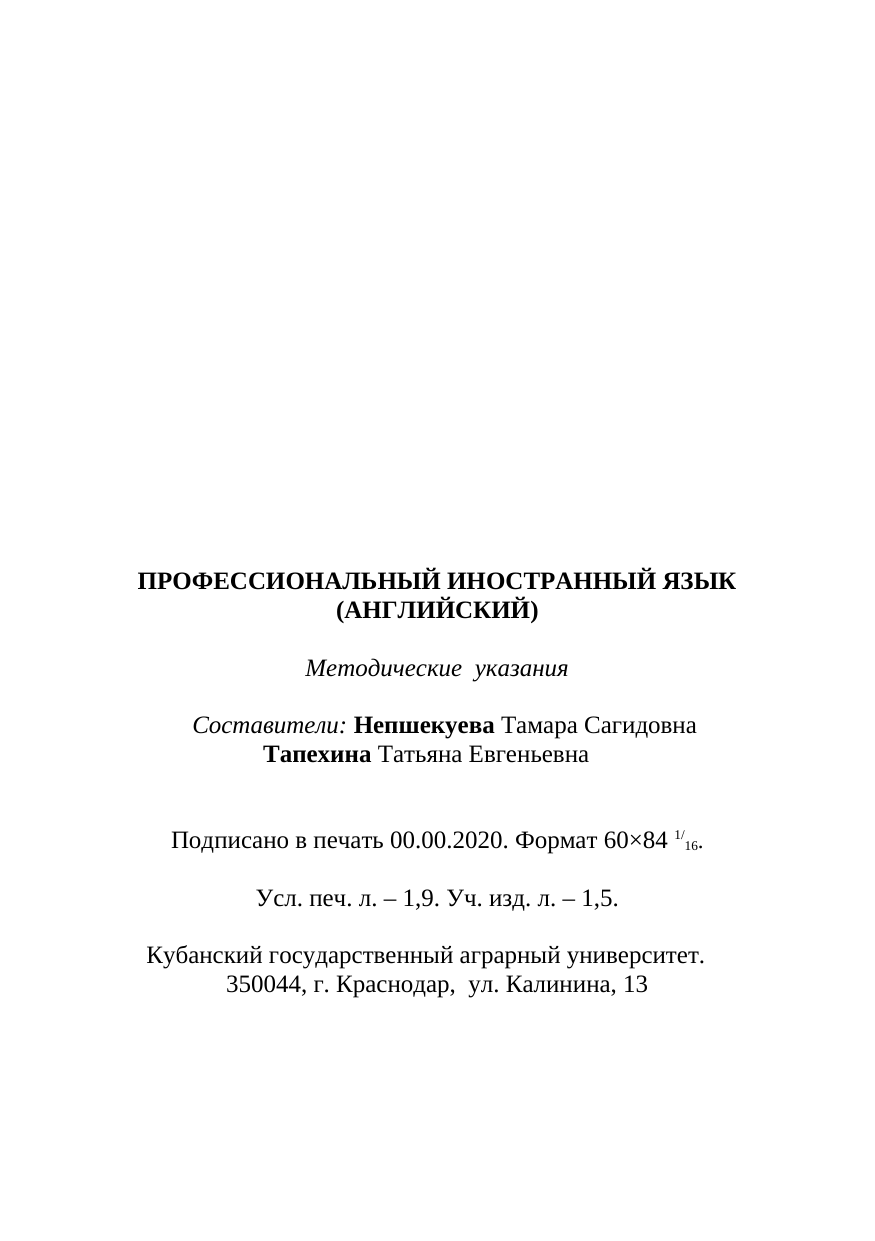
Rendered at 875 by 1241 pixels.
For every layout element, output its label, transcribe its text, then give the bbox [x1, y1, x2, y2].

text 350044, г. Краснодар, ул. Калинина, 13 [100, 969, 774, 998]
text Кубанский государственный аграрный университет. [63, 940, 788, 969]
text Тапехина Татьяна Евгеньевна [115, 739, 774, 768]
text Методические указания [100, 653, 774, 681]
text Подписано в печать 00.00.2020. Формат 60×84 1/16. [100, 825, 774, 854]
text (АНГЛИЙСКИЙ) [100, 595, 774, 624]
text ПРОФЕССИОНАЛЬНЫЙ ИНОСТРАННЫЙ ЯЗЫК [100, 566, 774, 595]
text Составители: Непшекуева Тамара Сагидовна [115, 710, 774, 739]
text Усл. печ. л. – 1,9. Уч. изд. л. – 1,5. [100, 883, 774, 911]
